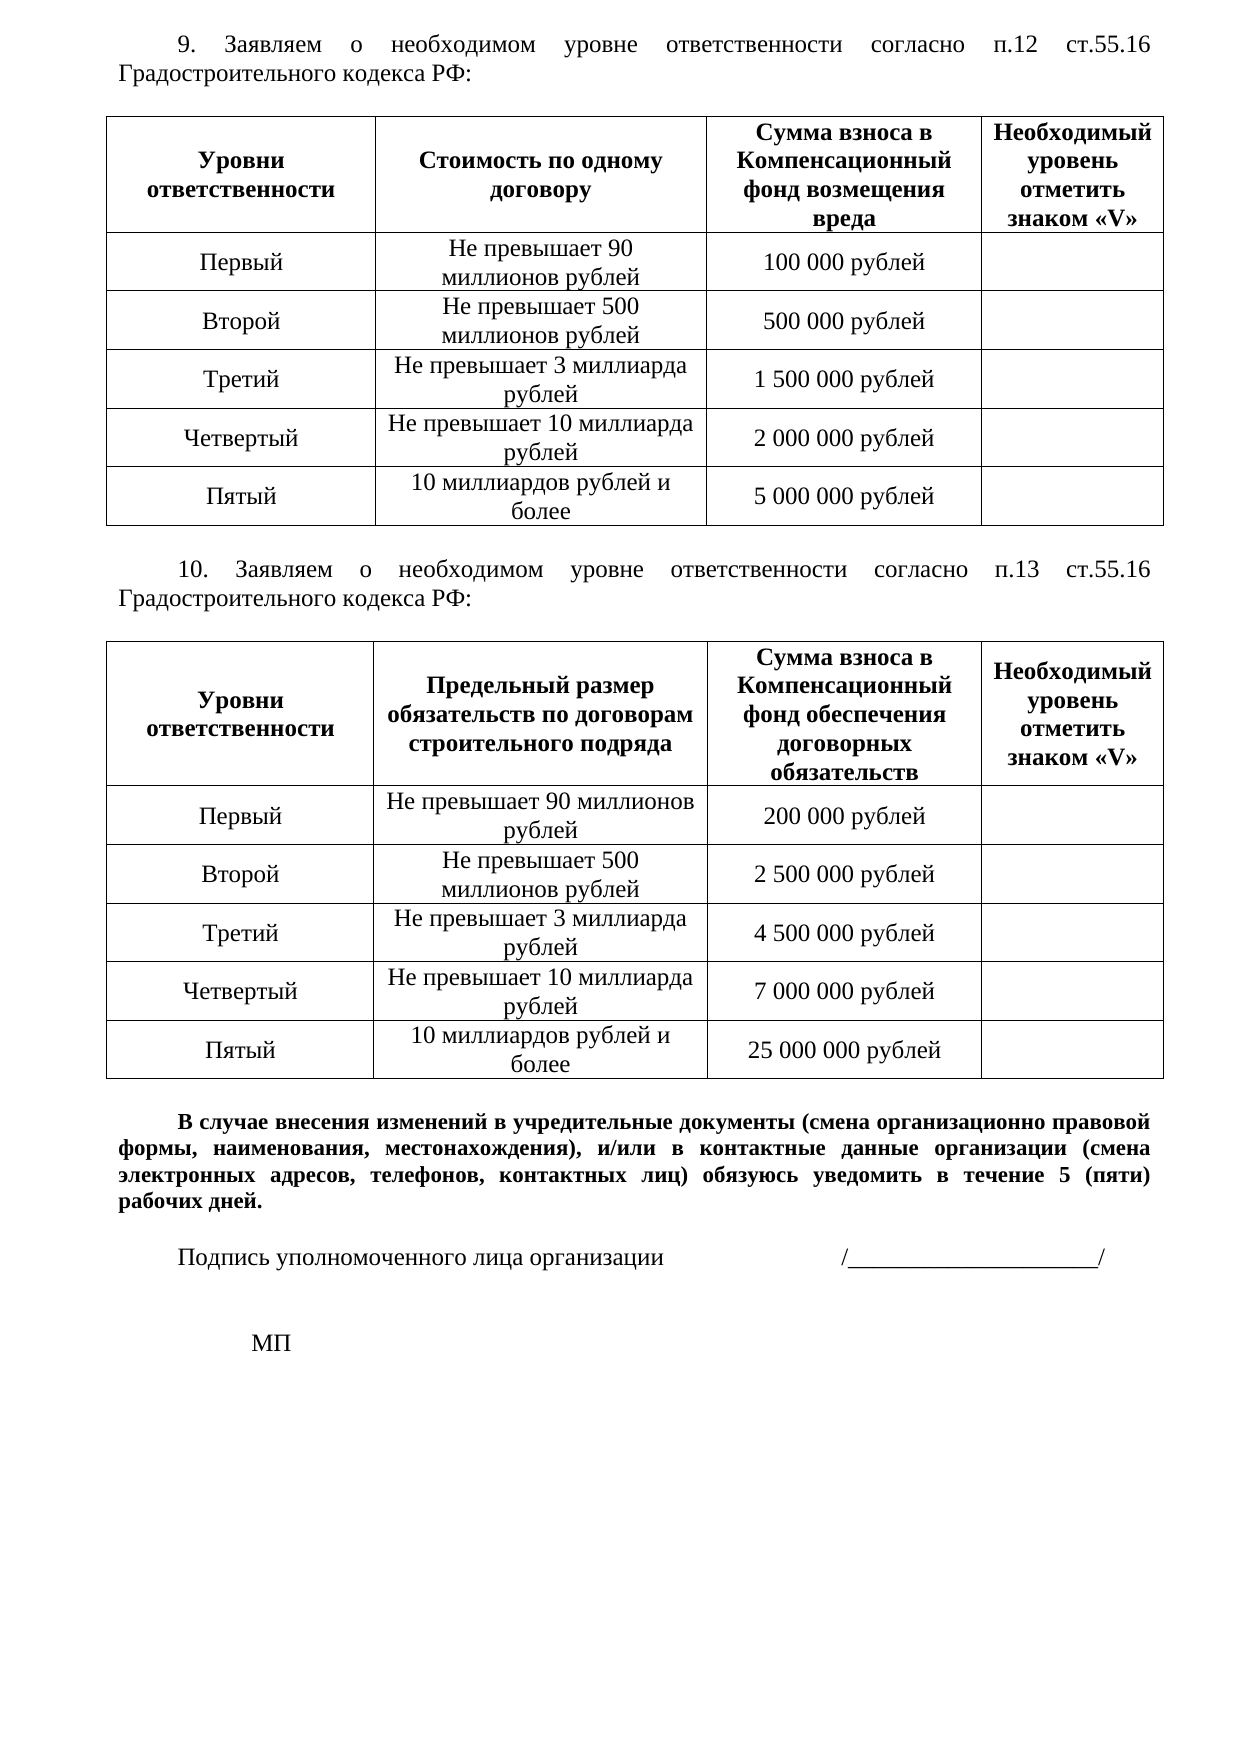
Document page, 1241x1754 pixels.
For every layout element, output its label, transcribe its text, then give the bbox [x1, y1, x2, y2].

table_header Необходимый уровень отметить знаком «V» [982, 117, 1163, 232]
table_cell [982, 350, 1163, 407]
table_cell Пятый [107, 467, 375, 524]
text МП [118, 1328, 1152, 1357]
table_cell Не превышает 3 миллиарда рублей [376, 350, 706, 407]
table_cell Не превышает 500 миллионов рублей [374, 845, 707, 902]
table_cell 5 000 000 рублей [707, 467, 981, 524]
table_cell Пятый [107, 1021, 373, 1078]
text 9. Заявляем о необходимом уровне ответственности согласно п.12 ст.55.16 Градостроительного кодекса РФ: [118, 29, 1152, 87]
table_cell 7 000 000 рублей [708, 962, 981, 1019]
table_cell Третий [107, 350, 375, 407]
table_header Необходимый уровень отметить знаком «V» [982, 642, 1163, 785]
table_cell 1 500 000 рублей [707, 350, 981, 407]
table_header Сумма взноса в Компенсационный фонд возмещения вреда [707, 117, 981, 232]
table_header Уровни ответственности [107, 642, 373, 785]
table_cell Второй [107, 845, 373, 902]
table_cell 100 000 рублей [707, 233, 981, 290]
table_cell [982, 845, 1163, 902]
text Подпись уполномоченного лица организации /____________________/ [118, 1242, 1152, 1271]
table_cell 500 000 рублей [707, 291, 981, 349]
table_cell 10 миллиардов рублей и более [376, 467, 706, 524]
table_cell 2 000 000 рублей [707, 409, 981, 466]
table_header Предельный размер обязательств по договорам строительного подряда [374, 642, 707, 785]
table_cell Не превышает 500 миллионов рублей [376, 291, 706, 349]
table_cell [982, 904, 1163, 961]
table_cell [982, 962, 1163, 1019]
table_cell [982, 467, 1163, 524]
table_cell Не превышает 10 миллиарда рублей [376, 409, 706, 466]
table_cell Не превышает 90 миллионов рублей [376, 233, 706, 290]
table_header Сумма взноса в Компенсационный фонд обеспечения договорных обязательств [708, 642, 981, 785]
table_cell Второй [107, 291, 375, 349]
table_cell [982, 1021, 1163, 1078]
text В случае внесения изменений в учредительные документы (смена организационно правовой формы, наименования, местонахождения), и/или в контактные данные организации (смена электронных адресов, телефонов, контактных лиц) обязуюсь уведомить в течение 5 (пяти) рабочих дней. [118, 1108, 1152, 1213]
table_cell 4 500 000 рублей [708, 904, 981, 961]
table_cell Не превышает 3 миллиарда рублей [374, 904, 707, 961]
table_header Уровни ответственности [107, 117, 375, 232]
table_cell Четвертый [107, 409, 375, 466]
table_cell 2 500 000 рублей [708, 845, 981, 902]
table_cell [982, 233, 1163, 290]
table_cell Не превышает 10 миллиарда рублей [374, 962, 707, 1019]
table_cell 200 000 рублей [708, 786, 981, 844]
text 10. Заявляем о необходимом уровне ответственности согласно п.13 ст.55.16 Градостроительного кодекса РФ: [118, 554, 1152, 612]
table_cell Первый [107, 233, 375, 290]
table_cell Не превышает 90 миллионов рублей [374, 786, 707, 844]
table_cell [982, 409, 1163, 466]
table_cell Третий [107, 904, 373, 961]
table_cell [982, 786, 1163, 844]
table_header Стоимость по одному договору [376, 117, 706, 232]
table_cell 25 000 000 рублей [708, 1021, 981, 1078]
table_cell Первый [107, 786, 373, 844]
table_cell [982, 291, 1163, 349]
table_cell Четвертый [107, 962, 373, 1019]
table_cell 10 миллиардов рублей и более [374, 1021, 707, 1078]
